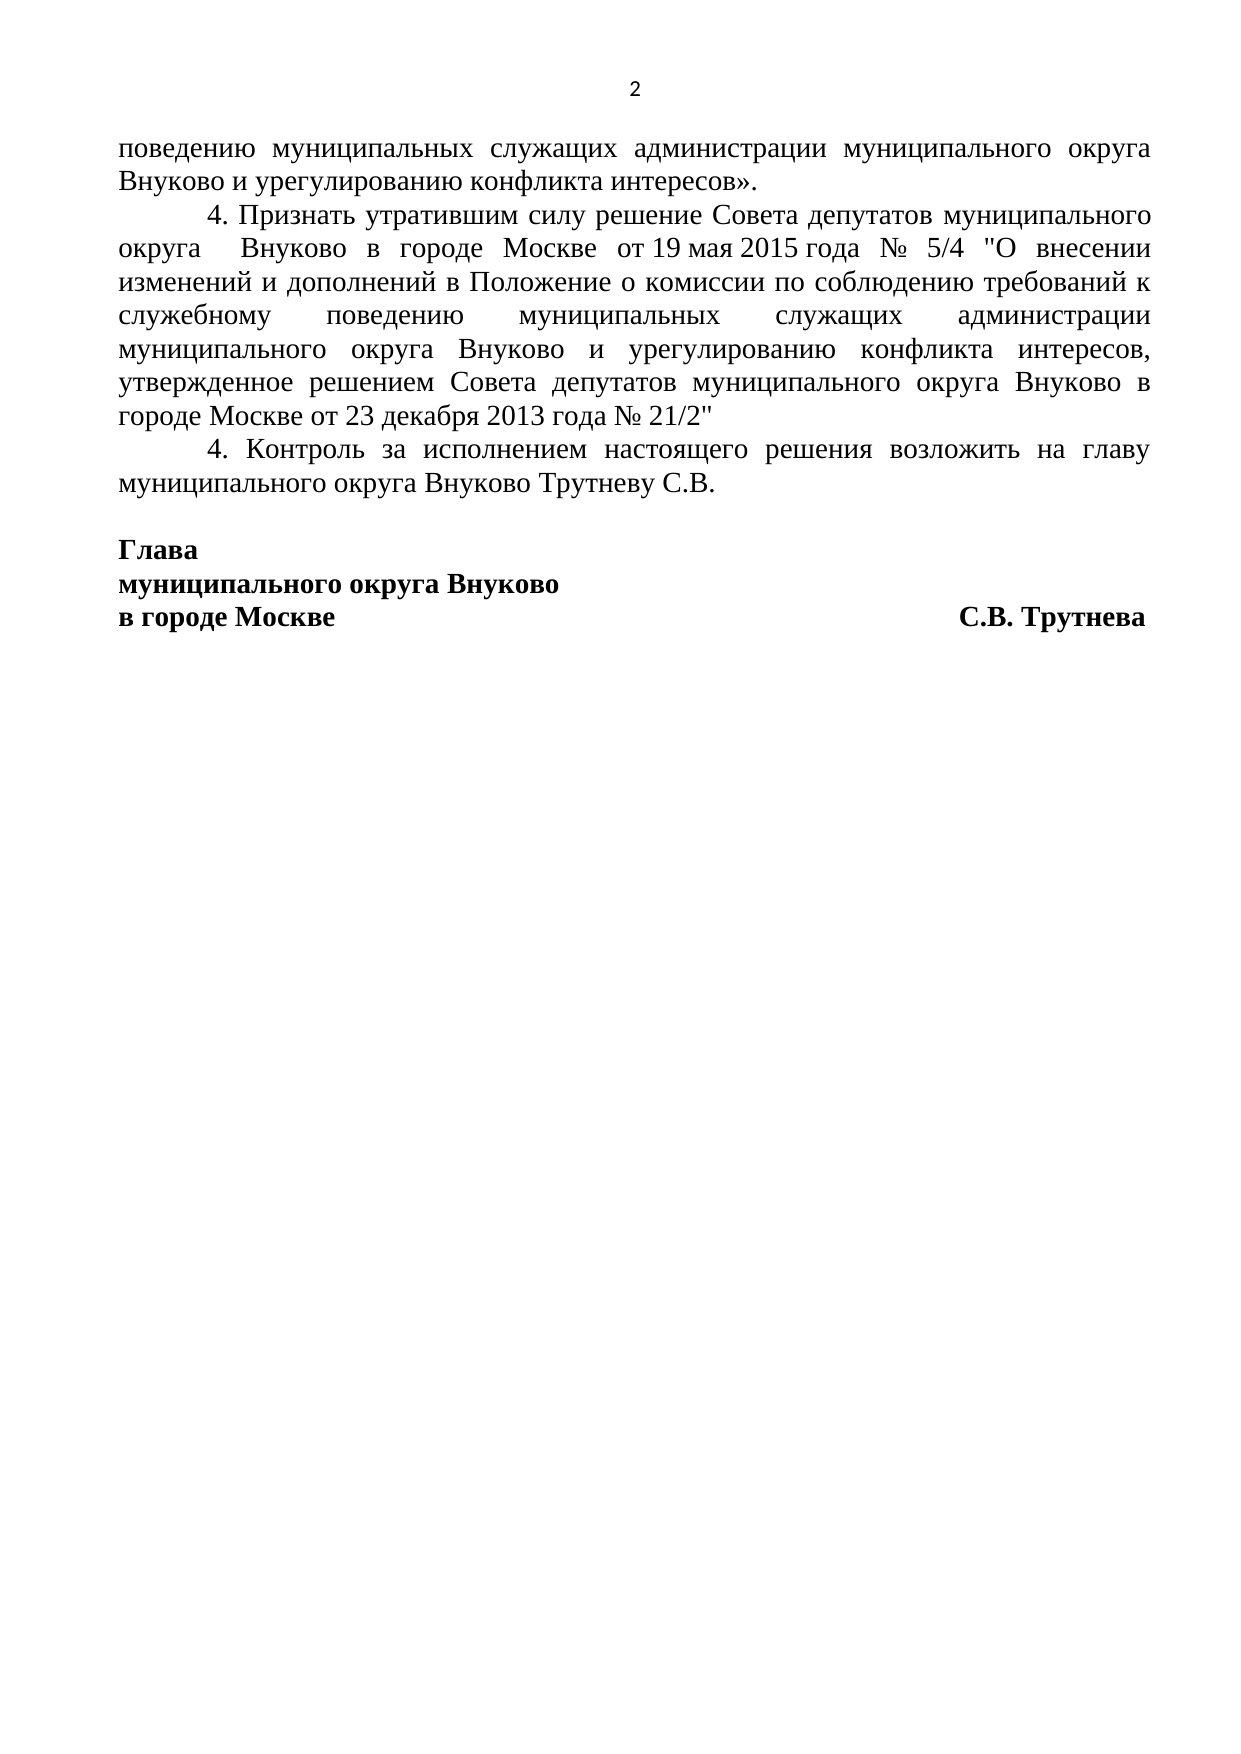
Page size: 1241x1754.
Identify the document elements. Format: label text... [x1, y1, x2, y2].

text муниципального округа Внуково [118, 566, 1152, 599]
text в городе Москве С.В. Трутнева [118, 599, 1152, 633]
text Глава [118, 532, 1152, 566]
text 4. Признать утратившим силу решение Совета депутатов муниципального округа Внуково в городе Москве от 19 мая 2015 года № 5/4 "О внесении изменений и дополнений в Положение о комиссии по соблюдению требований к служебному поведению муниципальных служащих администрации муниципального округа Внуково и урегулированию конфликта интересов, утвержденное решением Совета депутатов муниципального округа Внуково в городе Москве от 23 декабря 2013 года № 21/2" [118, 197, 1152, 432]
text 4. Контроль за исполнением настоящего решения возложить на главу муниципального округа Внуково Трутневу С.В. [118, 432, 1152, 499]
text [118, 130, 1152, 197]
